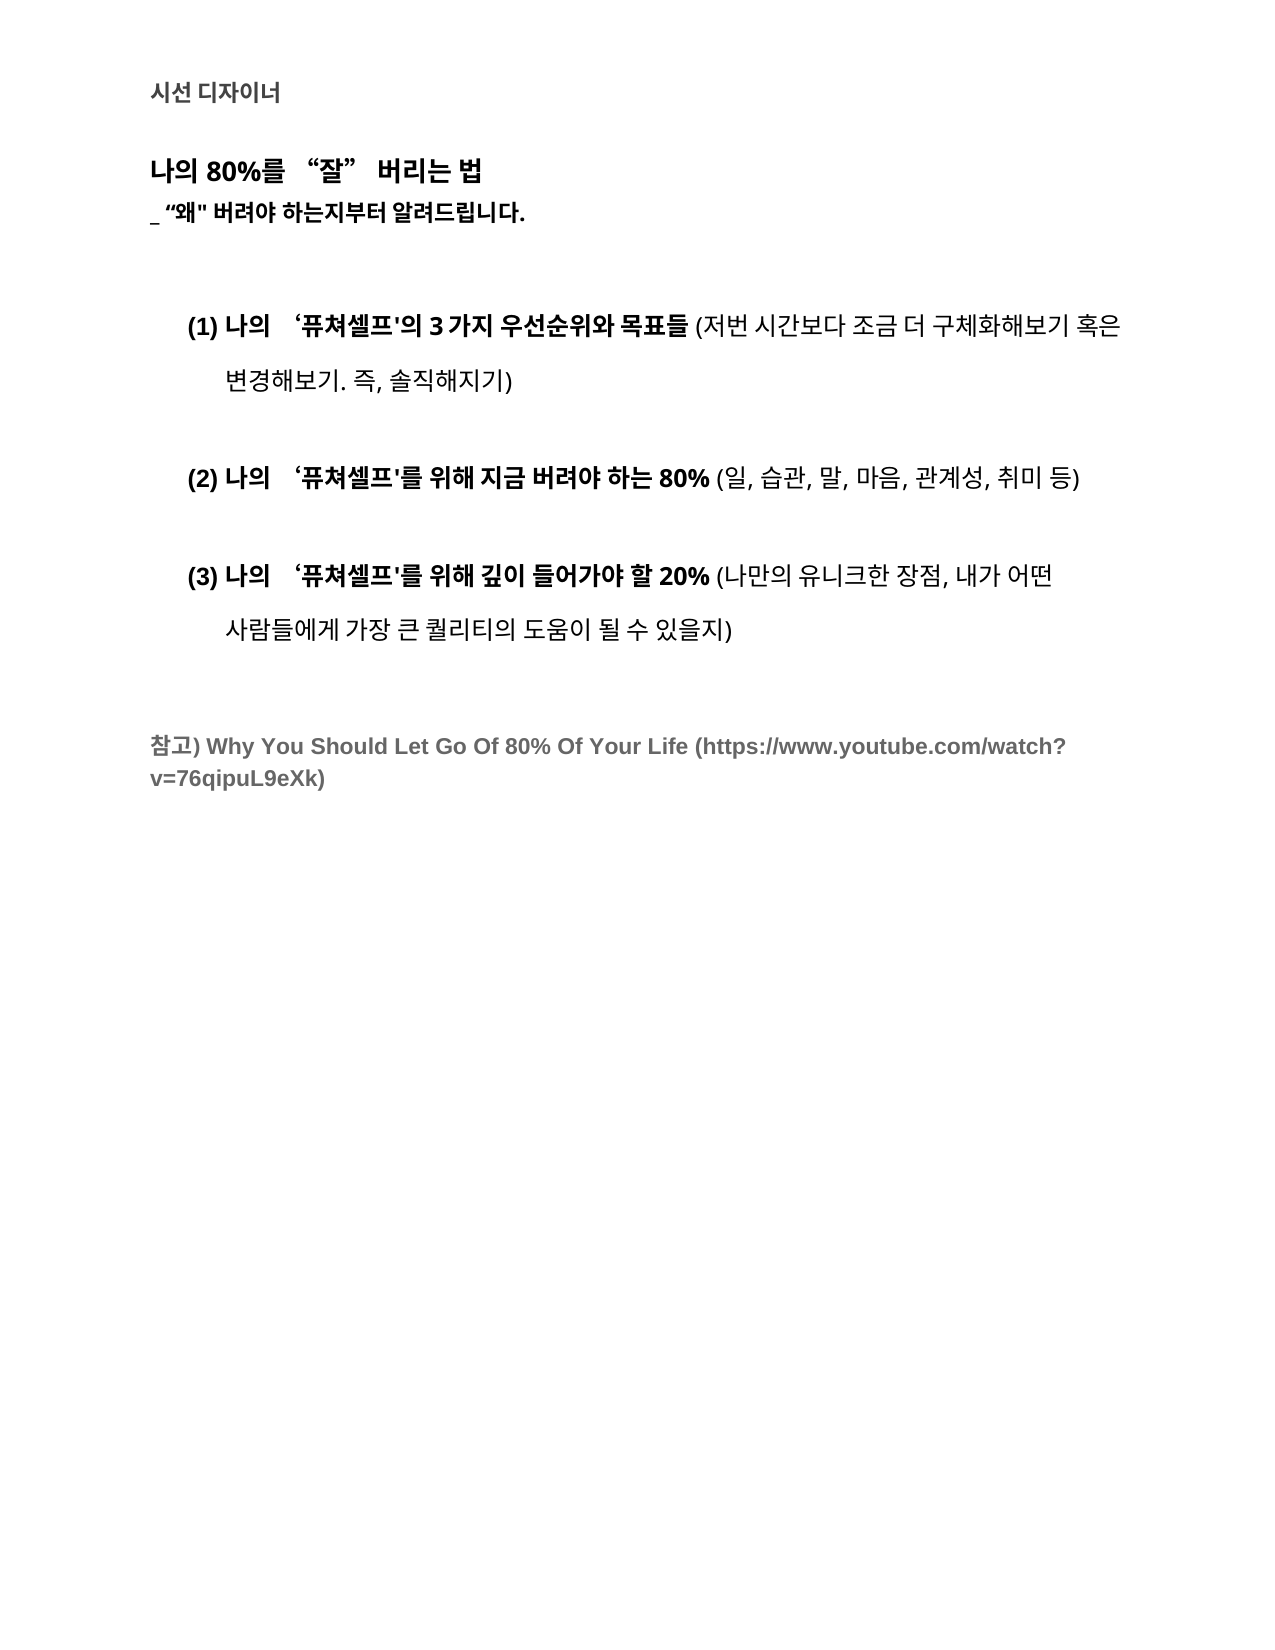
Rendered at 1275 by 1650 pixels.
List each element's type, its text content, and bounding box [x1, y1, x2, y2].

text 나의 80%를 “잘” 버리는 법 [150, 150, 1125, 189]
text _ “왜" 버려야 하는지부터 알려드립니다. [150, 195, 1125, 228]
list 나의 ‘퓨쳐셀프'를 위해 지금 버려야 하는 80% (일, 습관, 말, 마음, 관계성, 취미 등) [187, 459, 1125, 495]
text 참고) Why You Should Let Go Of 80% Of Your Life (https://www.youtube.com/watch?v=76qipuL9eXk) [150, 728, 1125, 792]
list 나의 ‘퓨쳐셀프'를 위해 깊이 들어가야 할 20% (나만의 유니크한 장점, 내가 어떤 사람들에게 가장 큰 퀄리티의 도움이 될 수 있을지) [187, 556, 1125, 647]
list 나의 ‘퓨쳐셀프'의 3가지 우선순위와 목표들 (저번 시간보다 조금 더 구체화해보기 혹은 변경해보기. 즉, 솔직해지기) [187, 307, 1125, 397]
